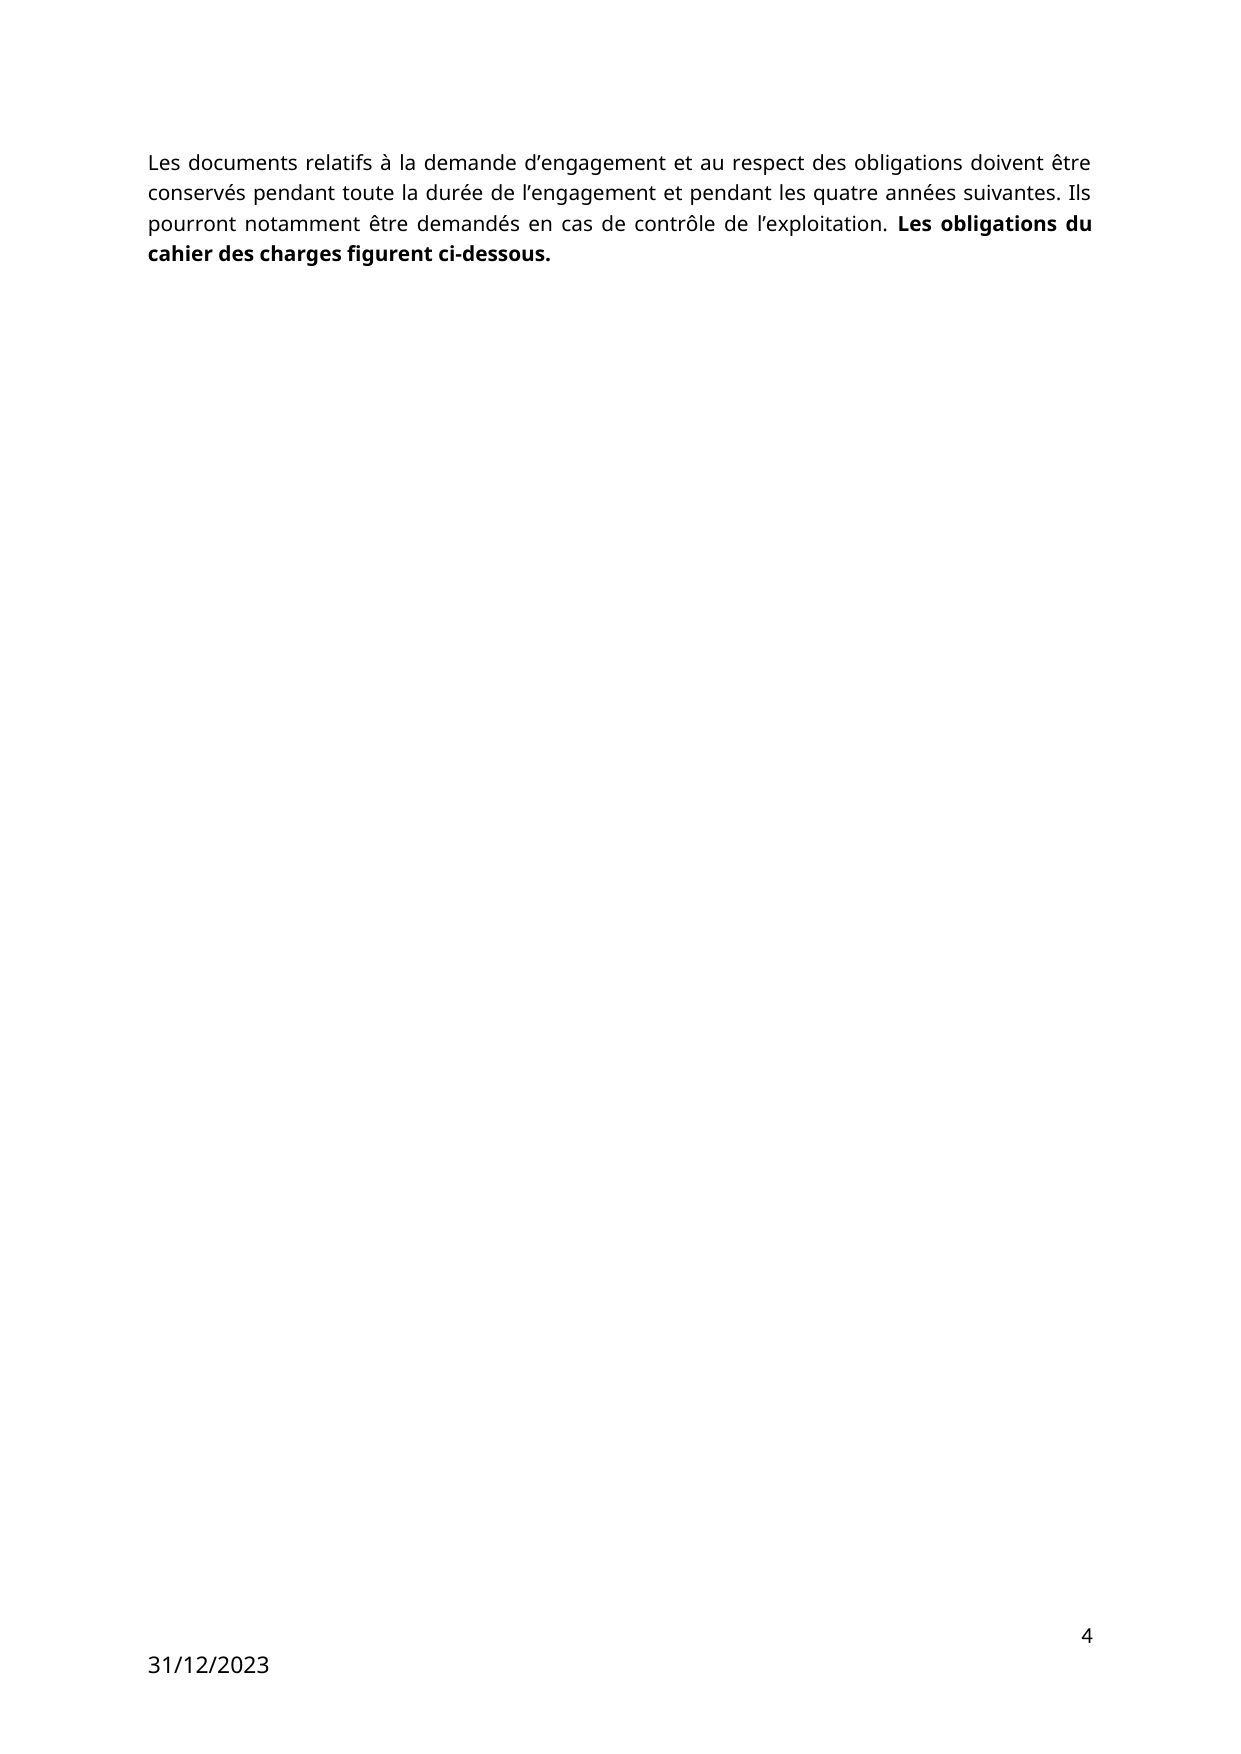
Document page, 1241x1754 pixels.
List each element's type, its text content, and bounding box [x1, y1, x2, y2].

text Les documents relatifs à la demande d’engagement et au respect des obligations doivent être conservés pendant toute la durée de l’engagement et pendant les quatre années suivantes. Ils pourront notamment être demandés en cas de contrôle de l’exploitation. Les obligations du cahier des charges figurent ci-dessous. [148, 148, 1093, 268]
